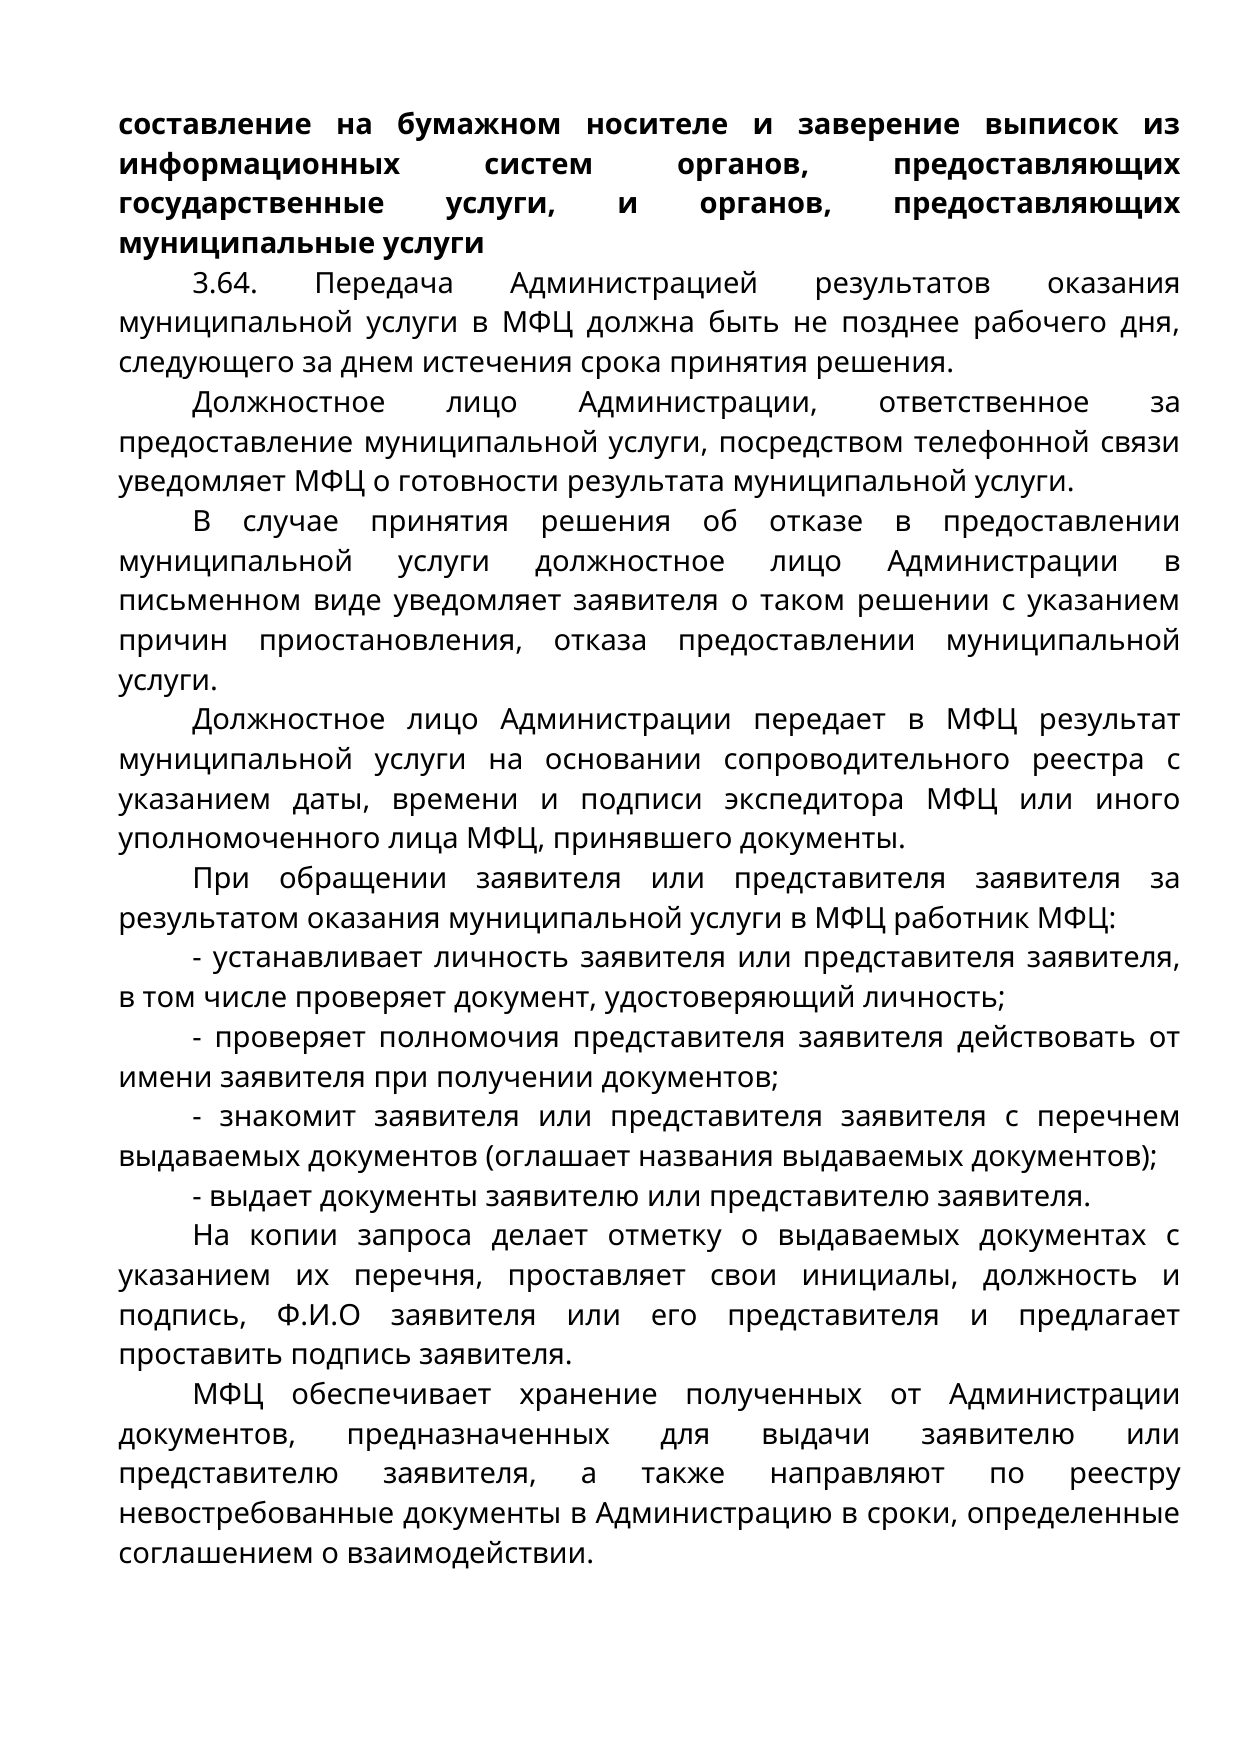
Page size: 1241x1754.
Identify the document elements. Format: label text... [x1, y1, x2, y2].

text МФЦ обеспечивает хранение полученных от Администрации документов, предназначенных для выдачи заявителю или представителю заявителя, а также направляют по реестру невостребованные документы в Администрацию в сроки, определенные соглашением о взаимодействии. [118, 1373, 1181, 1572]
text - устанавливает личность заявителя или представителя заявителя, в том числе проверяет документ, удостоверяющий личность; [118, 937, 1181, 1016]
text - знакомит заявителя или представителя заявителя с перечнем выдаваемых документов (оглашает названия выдаваемых документов); [118, 1096, 1181, 1175]
text Должностное лицо Администрации, ответственное за предоставление муниципальной услуги, посредством телефонной связи уведомляет МФЦ о готовности результата муниципальной услуги. [118, 381, 1181, 500]
text При обращении заявителя или представителя заявителя за результатом оказания муниципальной услуги в МФЦ работник МФЦ: [118, 857, 1181, 937]
text Должностное лицо Администрации передает в МФЦ результат муниципальной услуги на основании сопроводительного реестра с указанием даты, времени и подписи экспедитора МФЦ или иного уполномоченного лица МФЦ, принявшего документы. [118, 699, 1181, 857]
text 3.64. Передача Администрацией результатов оказания муниципальной услуги в МФЦ должна быть не позднее рабочего дня, следующего за днем истечения срока принятия решения. [118, 262, 1181, 381]
text На копии запроса делает отметку о выдаваемых документах с указанием их перечня, проставляет свои инициалы, должность и подпись, Ф.И.О заявителя или его представителя и предлагает проставить подпись заявителя. [118, 1214, 1181, 1373]
text - выдает документы заявителю или представителю заявителя. [118, 1175, 1181, 1214]
text - проверяет полномочия представителя заявителя действовать от имени заявителя при получении документов; [118, 1016, 1181, 1096]
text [118, 103, 1181, 262]
text В случае принятия решения об отказе в предоставлении муниципальной услуги должностное лицо Администрации в письменном виде уведомляет заявителя о таком решении с указанием причин приостановления, отказа предоставлении муниципальной услуги. [118, 500, 1181, 699]
